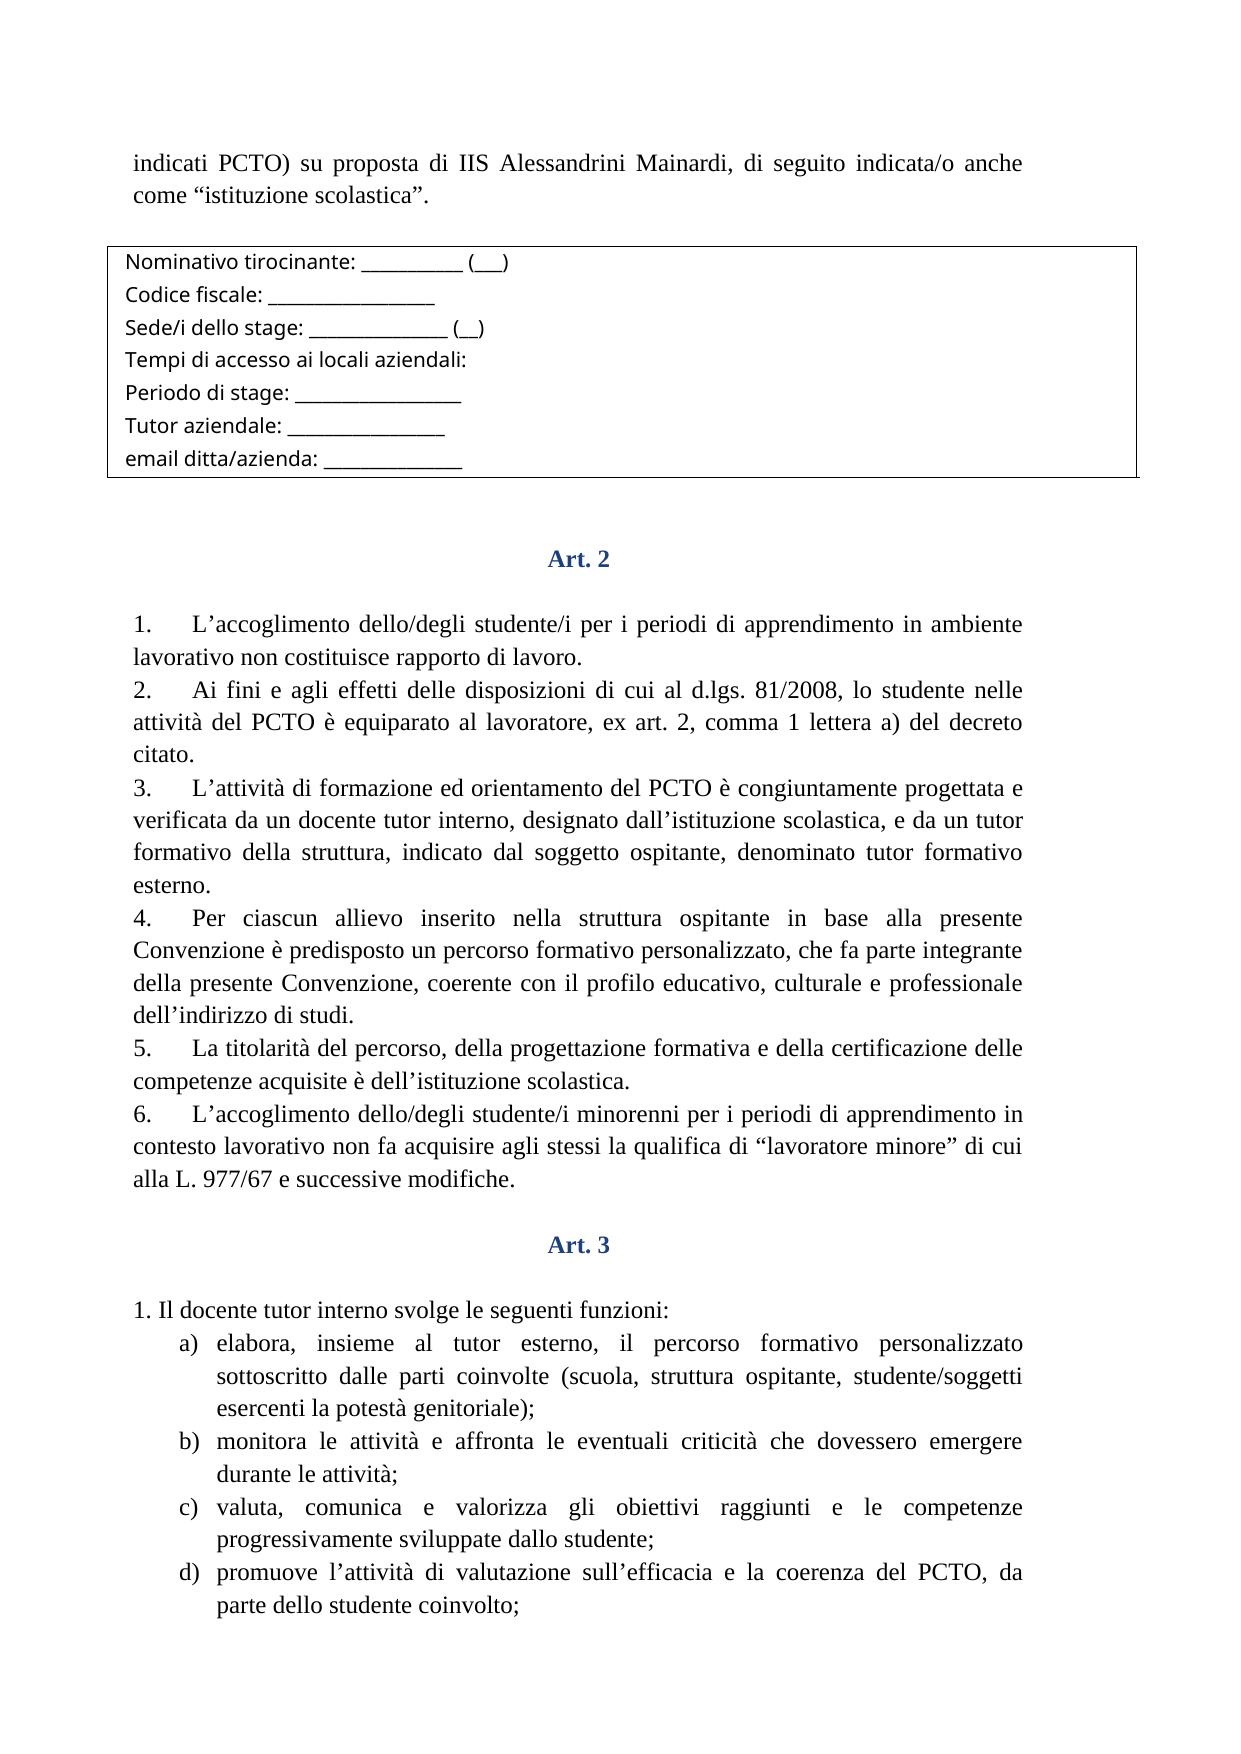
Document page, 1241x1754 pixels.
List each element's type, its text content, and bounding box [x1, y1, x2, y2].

list L’attività di formazione ed orientamento del PCTO è congiuntamente progettata e verificata da un docente tutor interno, designato dall’istituzione scolastica, e da un tutor formativo della struttura, indicato dal soggetto ospitante, denominato tutor formativo esterno. [133, 773, 1024, 899]
list promuove l’attività di valutazione sull’efficacia e la coerenza del PCTO, da parte dello studente coinvolto; [179, 1557, 1024, 1618]
list L’accoglimento dello/degli studente/i per i periodi di apprendimento in ambiente lavorativo non costituisce rapporto di lavoro. [133, 609, 1024, 670]
subtitle Art. 3 [118, 1230, 1039, 1259]
list Per ciascun allievo inserito nella struttura ospitante in base alla presente Convenzione è predisposto un percorso formativo personalizzato, che fa parte integrante della presente Convenzione, coerente con il profilo educativo, culturale e professionale dell’indirizzo di studi. [133, 903, 1024, 1029]
list L’accoglimento dello/degli studente/i minorenni per i periodi di apprendimento in contesto lavorativo non fa acquisire agli stessi la qualifica di “lavoratore minore” di cui alla L. 977/67 e successive modifiche. [133, 1099, 1024, 1192]
subtitle Art. 2 [118, 544, 1039, 573]
list valuta, comunica e valorizza gli obiettivi raggiunti e le competenze progressivamente sviluppate dallo studente; [179, 1492, 1024, 1553]
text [133, 148, 1024, 209]
list La titolarità del percorso, della progettazione formativa e della certificazione delle competenze acquisite è dell’istituzione scolastica. [133, 1033, 1024, 1094]
list monitora le attività e affronta le eventuali criticità che dovessero emergere durante le attività; [179, 1426, 1024, 1487]
list elabora, insieme al tutor esterno, il percorso formativo personalizzato sottoscritto dalle parti coinvolte (scuola, struttura ospitante, studente/soggetti esercenti la potestà genitoriale); [179, 1328, 1024, 1422]
list Il docente tutor interno svolge le seguenti funzioni: [133, 1295, 1024, 1324]
list Ai fini e agli effetti delle disposizioni di cui al d.lgs. 81/2008, lo studente nelle attività del PCTO è equiparato al lavoratore, ex art. 2, comma 1 lettera a) del decreto citato. [133, 675, 1024, 768]
table_header Nominativo tirocinante: ___________ (___) Codice fiscale: __________________ Sede/i dello stage: _______________ (__) Tempi di accesso ai locali aziendali: Periodo di stage: __________________ Tutor aziendale: _________________ email ditta/azienda: _______________ [108, 247, 1136, 477]
